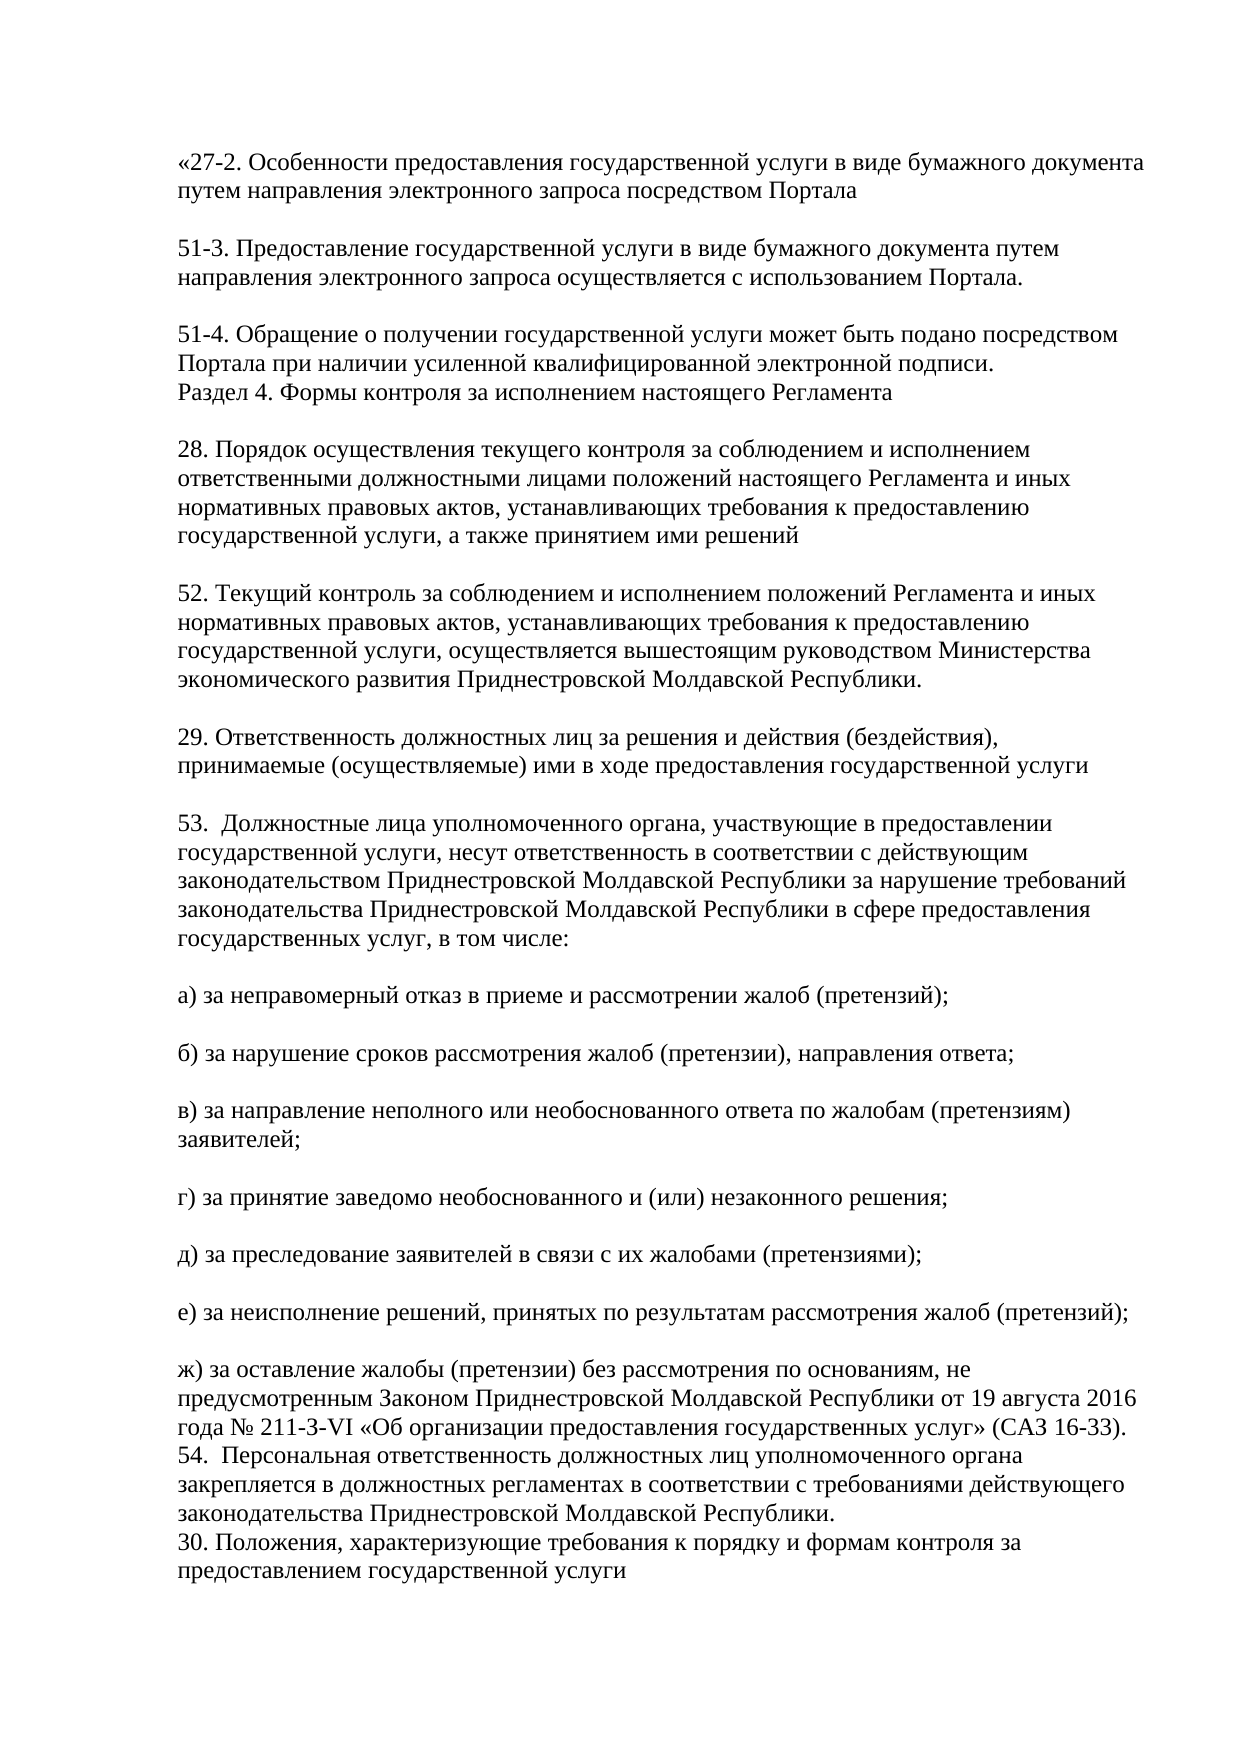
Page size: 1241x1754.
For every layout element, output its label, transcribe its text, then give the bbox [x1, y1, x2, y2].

text 51-3. Предоставление государственной услуги в виде бумажного документа путем направления электронного запроса осуществляется с использованием Портала. [177, 233, 1152, 291]
text 30. Положения, характеризующие требования к порядку и формам контроля за предоставлением государственной услуги [177, 1527, 1152, 1584]
text 51-4. Обращение о получении государственной услуги может быть подано посредством Портала при наличии усиленной квалифицированной электронной подписи. [177, 319, 1152, 377]
text ж) за оставление жалобы (претензии) без рассмотрения по основаниям, не предусмотренным Законом Приднестровской Молдавской Республики от 19 августа 2016 года № 211-З-VI «Об организации предоставления государственных услуг» (САЗ 16-33). [177, 1354, 1152, 1441]
text в) за направление неполного или необоснованного ответа по жалобам (претензиям) заявителей; [177, 1096, 1152, 1153]
text Раздел 4. Формы контроля за исполнением настоящего Регламента [177, 377, 1152, 406]
text 28. Порядок осуществления текущего контроля за соблюдением и исполнением ответственными должностными лицами положений настоящего Регламента и иных нормативных правовых актов, устанавливающих требования к предоставлению государственной услуги, а также принятием ими решений [177, 434, 1152, 549]
text 53. Должностные лица уполномоченного органа, участвующие в предоставлении государственной услуги, несут ответственность в соответствии с действующим законодательством Приднестровской Молдавской Республики за нарушение требований законодательства Приднестровской Молдавской Республики в сфере предоставления государственных услуг, в том числе: [177, 808, 1152, 952]
text 52. Текущий контроль за соблюдением и исполнением положений Регламента и иных нормативных правовых актов, устанавливающих требования к предоставлению государственной услуги, осуществляется вышестоящим руководством Министерства экономического развития Приднестровской Молдавской Республики. [177, 578, 1152, 693]
text д) за преследование заявителей в связи с их жалобами (претензиями); [177, 1239, 1152, 1268]
text 54. Персональная ответственность должностных лиц уполномоченного органа закрепляется в должностных регламентах в соответствии с требованиями действующего законодательства Приднестровской Молдавской Республики. [177, 1441, 1152, 1527]
text г) за принятие заведомо необоснованного и (или) незаконного решения; [177, 1182, 1152, 1211]
text «27-2. Особенности предоставления государственной услуги в виде бумажного документа путем направления электронного запроса посредством Портала [177, 147, 1152, 204]
text 29. Ответственность должностных лиц за решения и действия (бездействия), принимаемые (осуществляемые) ими в ходе предоставления государственной услуги [177, 722, 1152, 779]
text б) за нарушение сроков рассмотрения жалоб (претензии), направления ответа; [177, 1038, 1152, 1067]
text а) за неправомерный отказ в приеме и рассмотрении жалоб (претензий); [177, 981, 1152, 1009]
text е) за неисполнение решений, принятых по результатам рассмотрения жалоб (претензий); [177, 1297, 1152, 1326]
